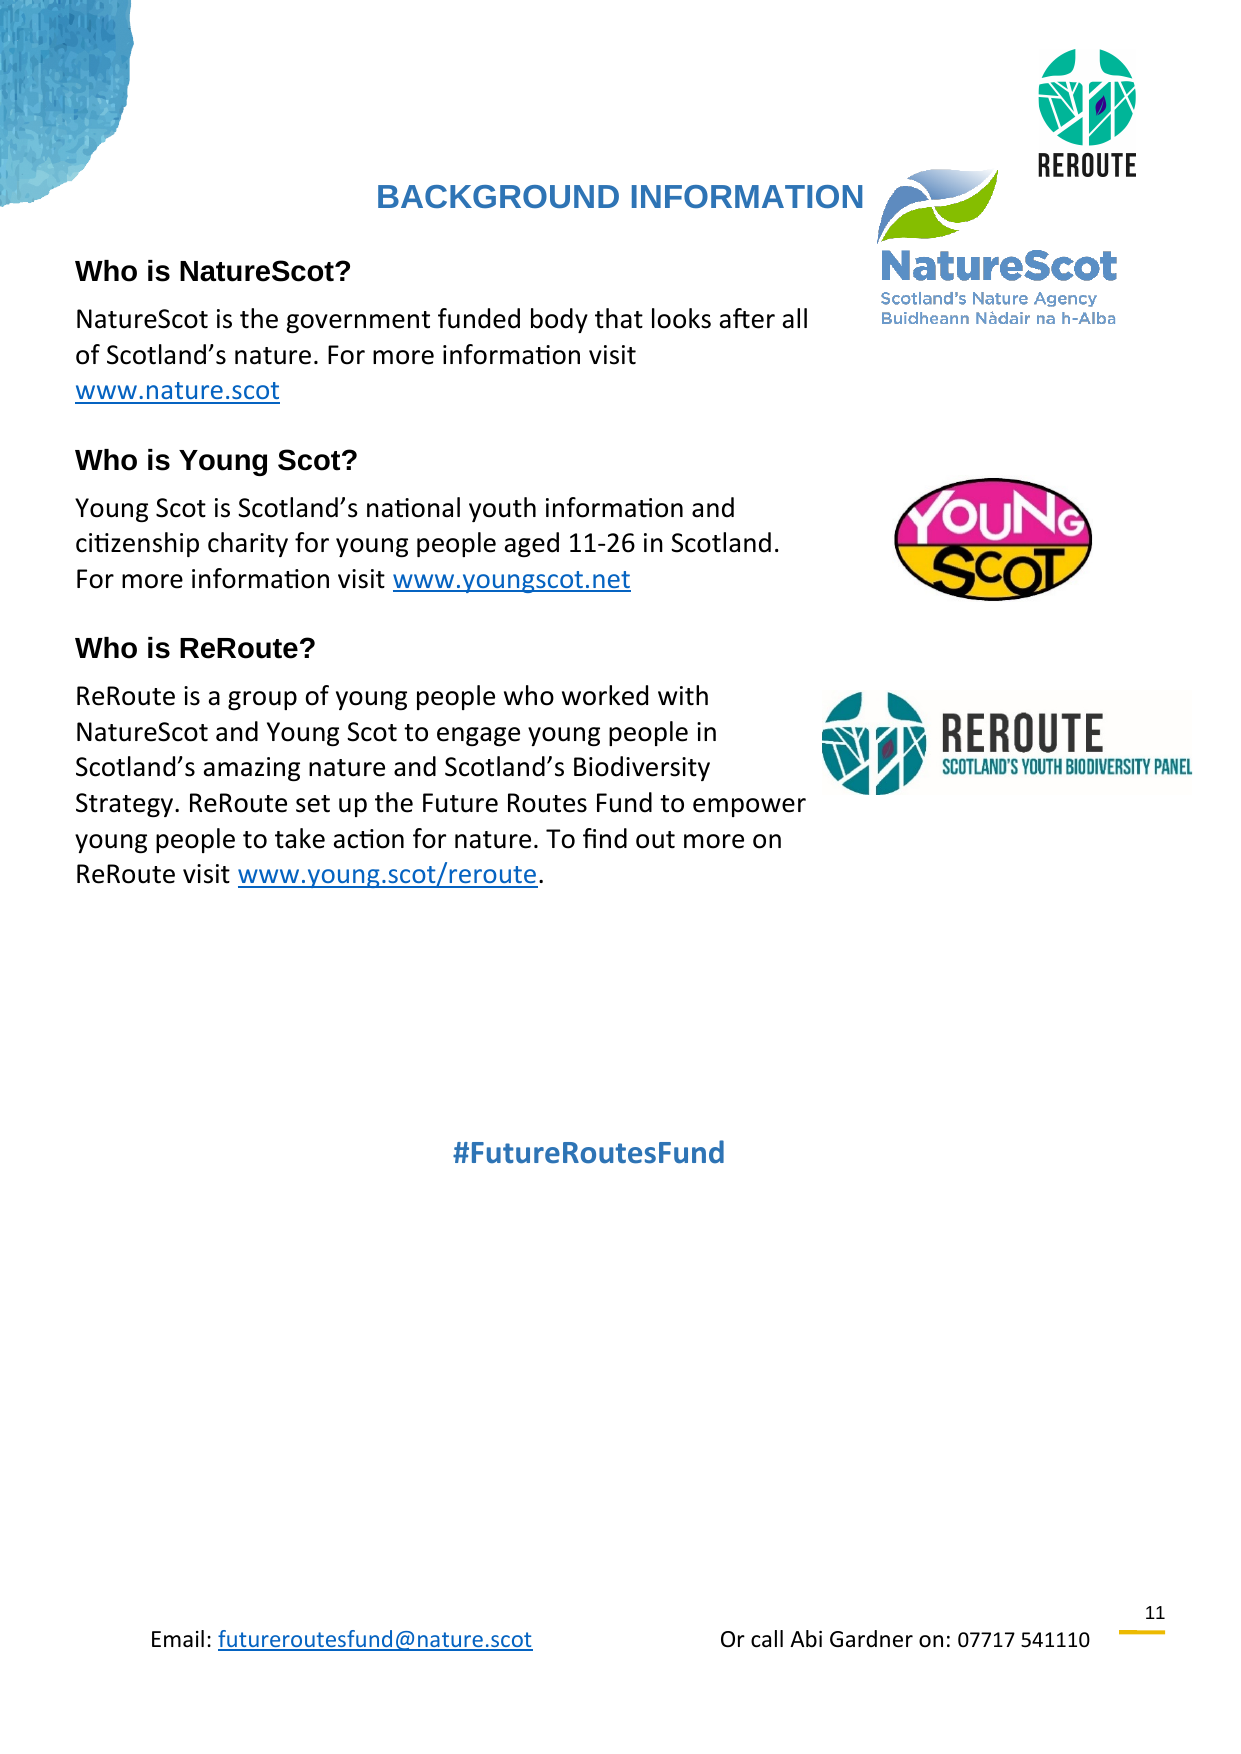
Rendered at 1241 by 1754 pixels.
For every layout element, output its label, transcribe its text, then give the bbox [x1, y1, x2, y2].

picture [831, 119, 1167, 376]
text NatureScot is the government funded body that looks after all of Scotland’s nature. For more information visit www.nature.scot [75, 300, 813, 407]
text Young Scot is Scotland’s national youth information and citizenship charity for young people aged 11-26 in Scotland. For more information visit www.youngscot.net [75, 489, 813, 596]
subtitle Who is Young Scot? [75, 443, 1165, 476]
picture [0, 0, 171, 239]
picture [1038, 49, 1136, 100]
subtitle Who is ReRoute? [75, 631, 1165, 665]
text ReRoute is a group of young people who worked with NatureScot and Young Scot to engage young people in Scotland’s amazing nature and Scotland’s Biodiversity Strategy. ReRoute set up the Future Routes Fund to empower young people to take action for nature. To find out more on ReRoute visit www.young.scot/reroute. [75, 677, 813, 891]
picture [822, 690, 1193, 795]
subtitle Who is NatureScot? [75, 254, 831, 288]
picture [892, 475, 1093, 602]
subtitle Background Information [75, 100, 1165, 215]
